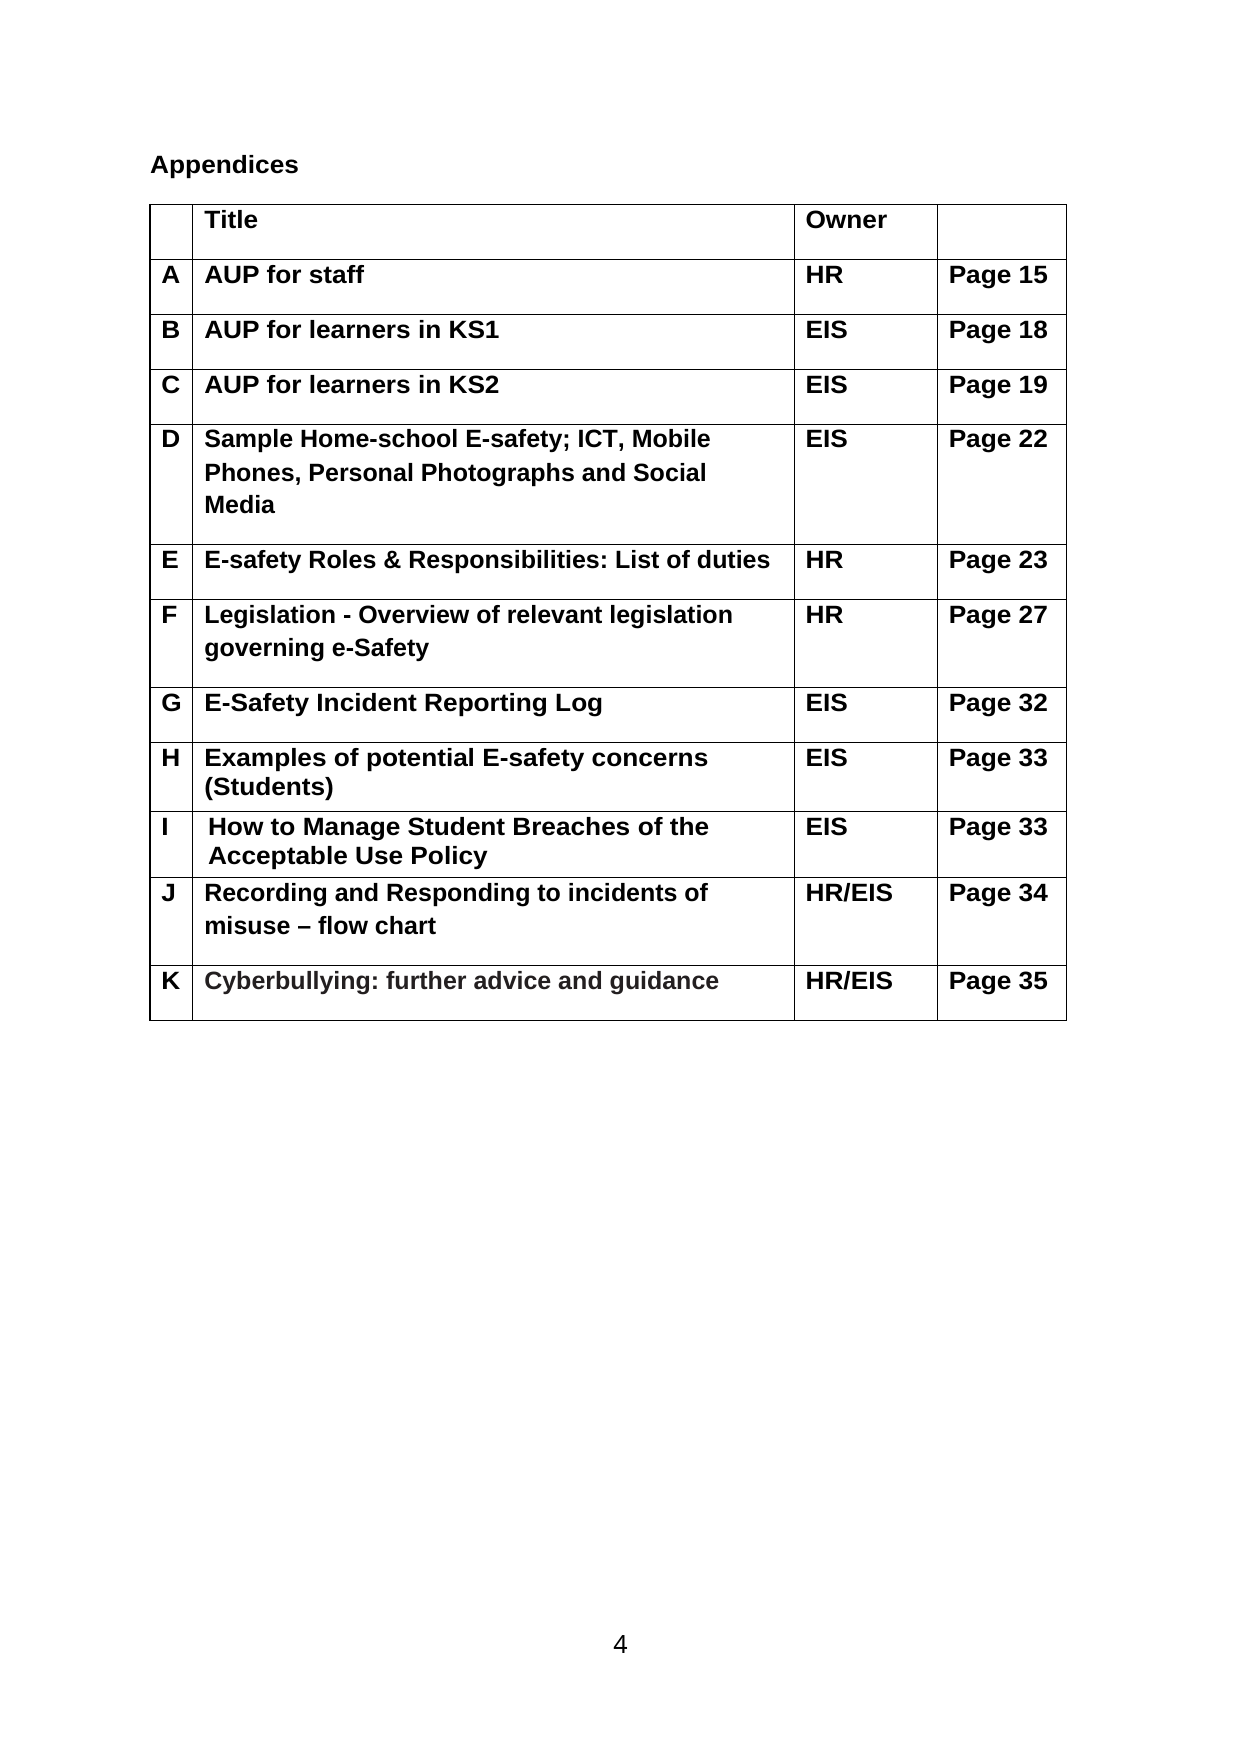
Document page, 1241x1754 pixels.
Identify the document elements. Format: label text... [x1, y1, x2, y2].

table_cell E [151, 545, 192, 599]
table_cell EIS [795, 812, 937, 877]
table_header Owner [795, 205, 937, 259]
table_cell I [151, 812, 192, 877]
table_cell H [151, 743, 192, 811]
table_cell Examples of potential E-safety concerns (Students) [193, 743, 794, 811]
table_cell Page 27 [938, 600, 1066, 687]
table_cell HR/EIS [795, 966, 937, 1020]
table_cell K [151, 966, 192, 1020]
table_cell Page 22 [938, 425, 1066, 544]
table_cell Page 35 [938, 966, 1066, 1020]
table_cell C [151, 370, 192, 423]
table_cell How to Manage Student Breaches of the Acceptable Use Policy [193, 812, 794, 877]
table_cell Page 34 [938, 878, 1066, 965]
table_header [151, 205, 192, 259]
table_cell Recording and Responding to incidents of misuse – flow chart [193, 878, 794, 965]
table_cell Page 33 [938, 812, 1066, 877]
table_cell E-Safety Incident Reporting Log [193, 688, 794, 742]
table_cell Page 15 [938, 260, 1066, 314]
table_cell EIS [795, 370, 937, 423]
table_cell E-safety Roles & Responsibilities: List of duties [193, 545, 794, 599]
table_cell D [151, 425, 192, 544]
table_cell Page 32 [938, 688, 1066, 742]
table_header [938, 205, 1066, 259]
table_header Title [193, 205, 794, 259]
table_cell Page 33 [938, 743, 1066, 811]
table_cell Page 18 [938, 315, 1066, 368]
table_cell J [151, 878, 192, 965]
table_cell Sample Home-school E-safety; ICT, Mobile Phones, Personal Photographs and Social Media [193, 425, 794, 544]
table_cell Legislation - Overview of relevant legislation governing e-Safety [193, 600, 794, 687]
table_cell AUP for learners in KS2 [193, 370, 794, 423]
table_cell EIS [795, 743, 937, 811]
table_cell HR [795, 260, 937, 314]
text Appendices [150, 150, 1090, 179]
table_cell EIS [795, 688, 937, 742]
table_cell AUP for staff [193, 260, 794, 314]
table_cell Page 23 [938, 545, 1066, 599]
table_cell HR [795, 600, 937, 687]
table_cell HR/EIS [795, 878, 937, 965]
table_cell Page 19 [938, 370, 1066, 423]
table_cell B [151, 315, 192, 368]
table_cell F [151, 600, 192, 687]
table_cell Cyberbullying: further advice and guidance [193, 966, 794, 1020]
table_cell AUP for learners in KS1 [193, 315, 794, 368]
table_cell EIS [795, 315, 937, 368]
table_cell G [151, 688, 192, 742]
table_cell HR [795, 545, 937, 599]
table_cell EIS [795, 425, 937, 544]
table_cell A [151, 260, 192, 314]
